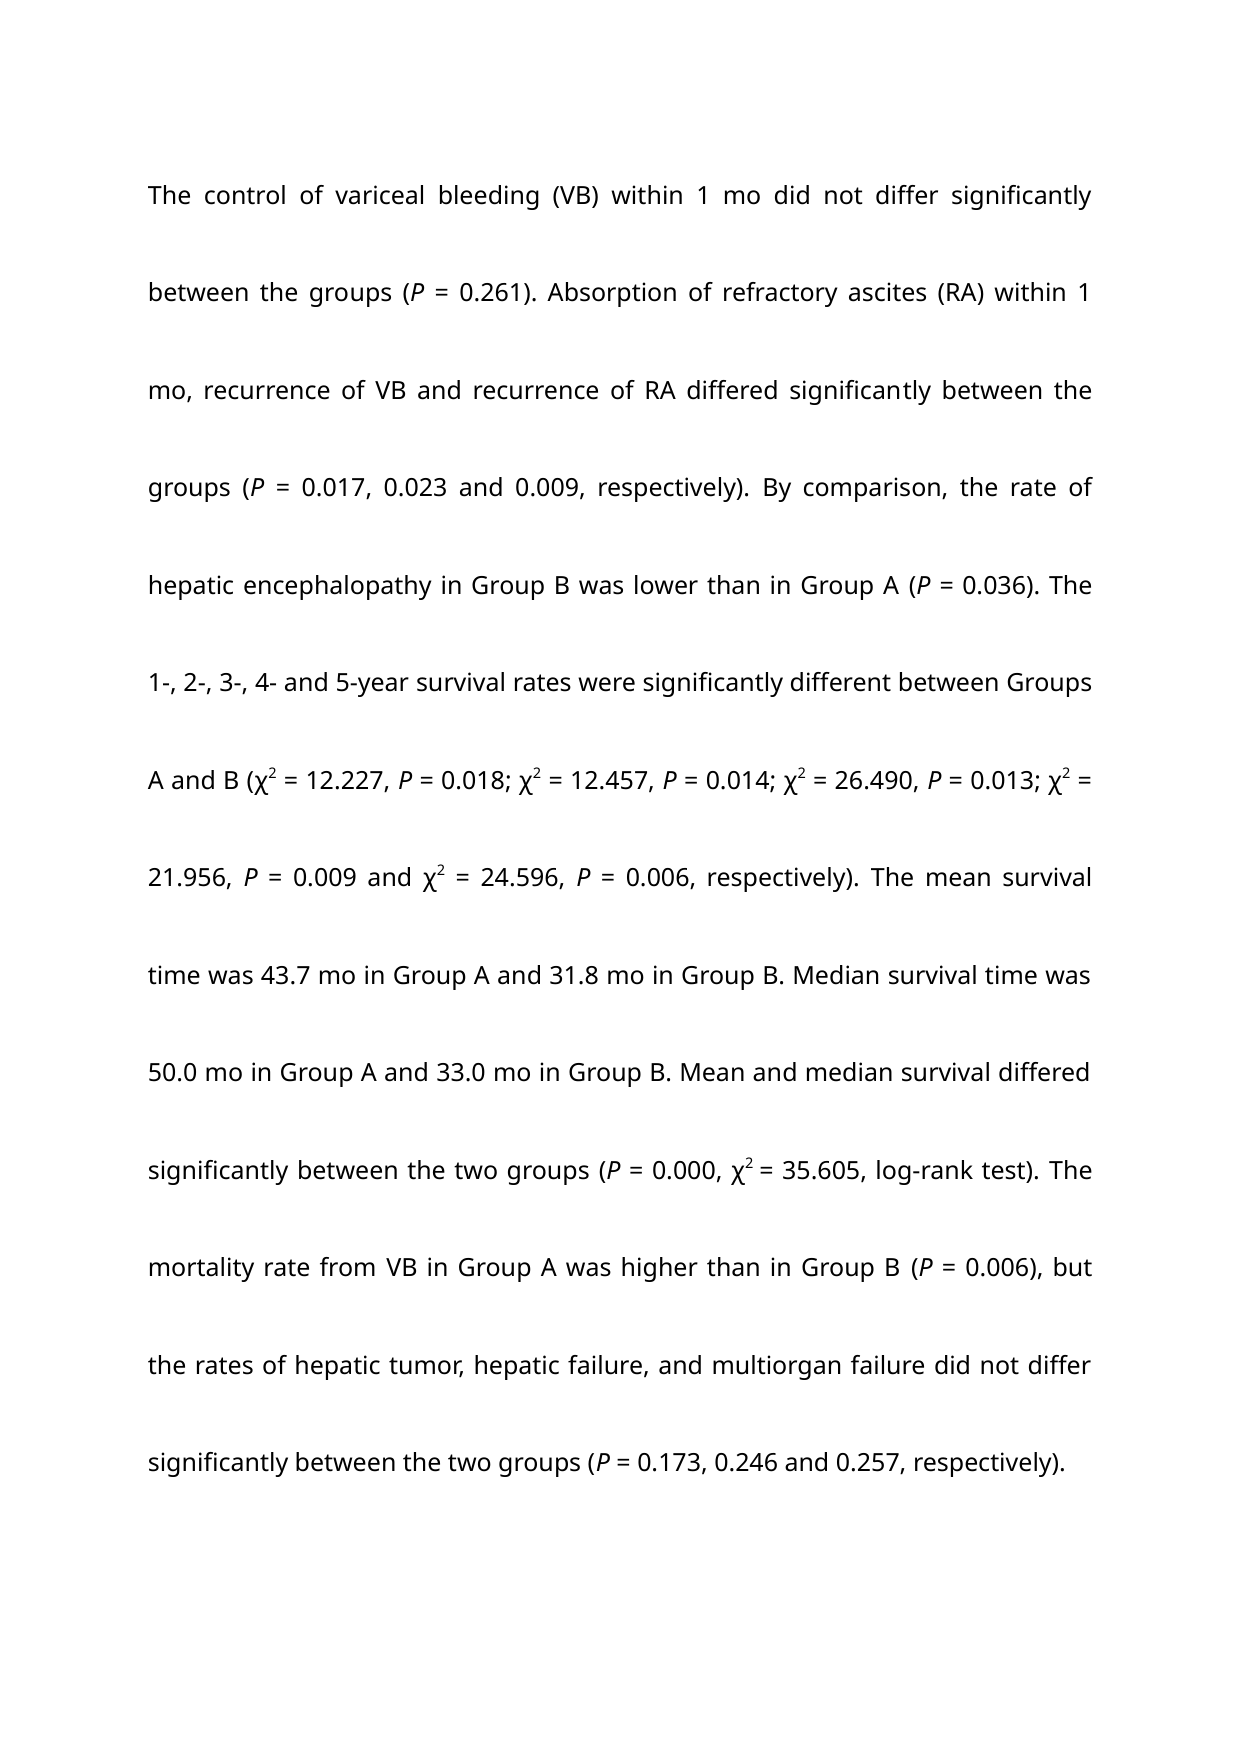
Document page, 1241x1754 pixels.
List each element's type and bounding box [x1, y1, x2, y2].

text [148, 162, 1092, 1494]
